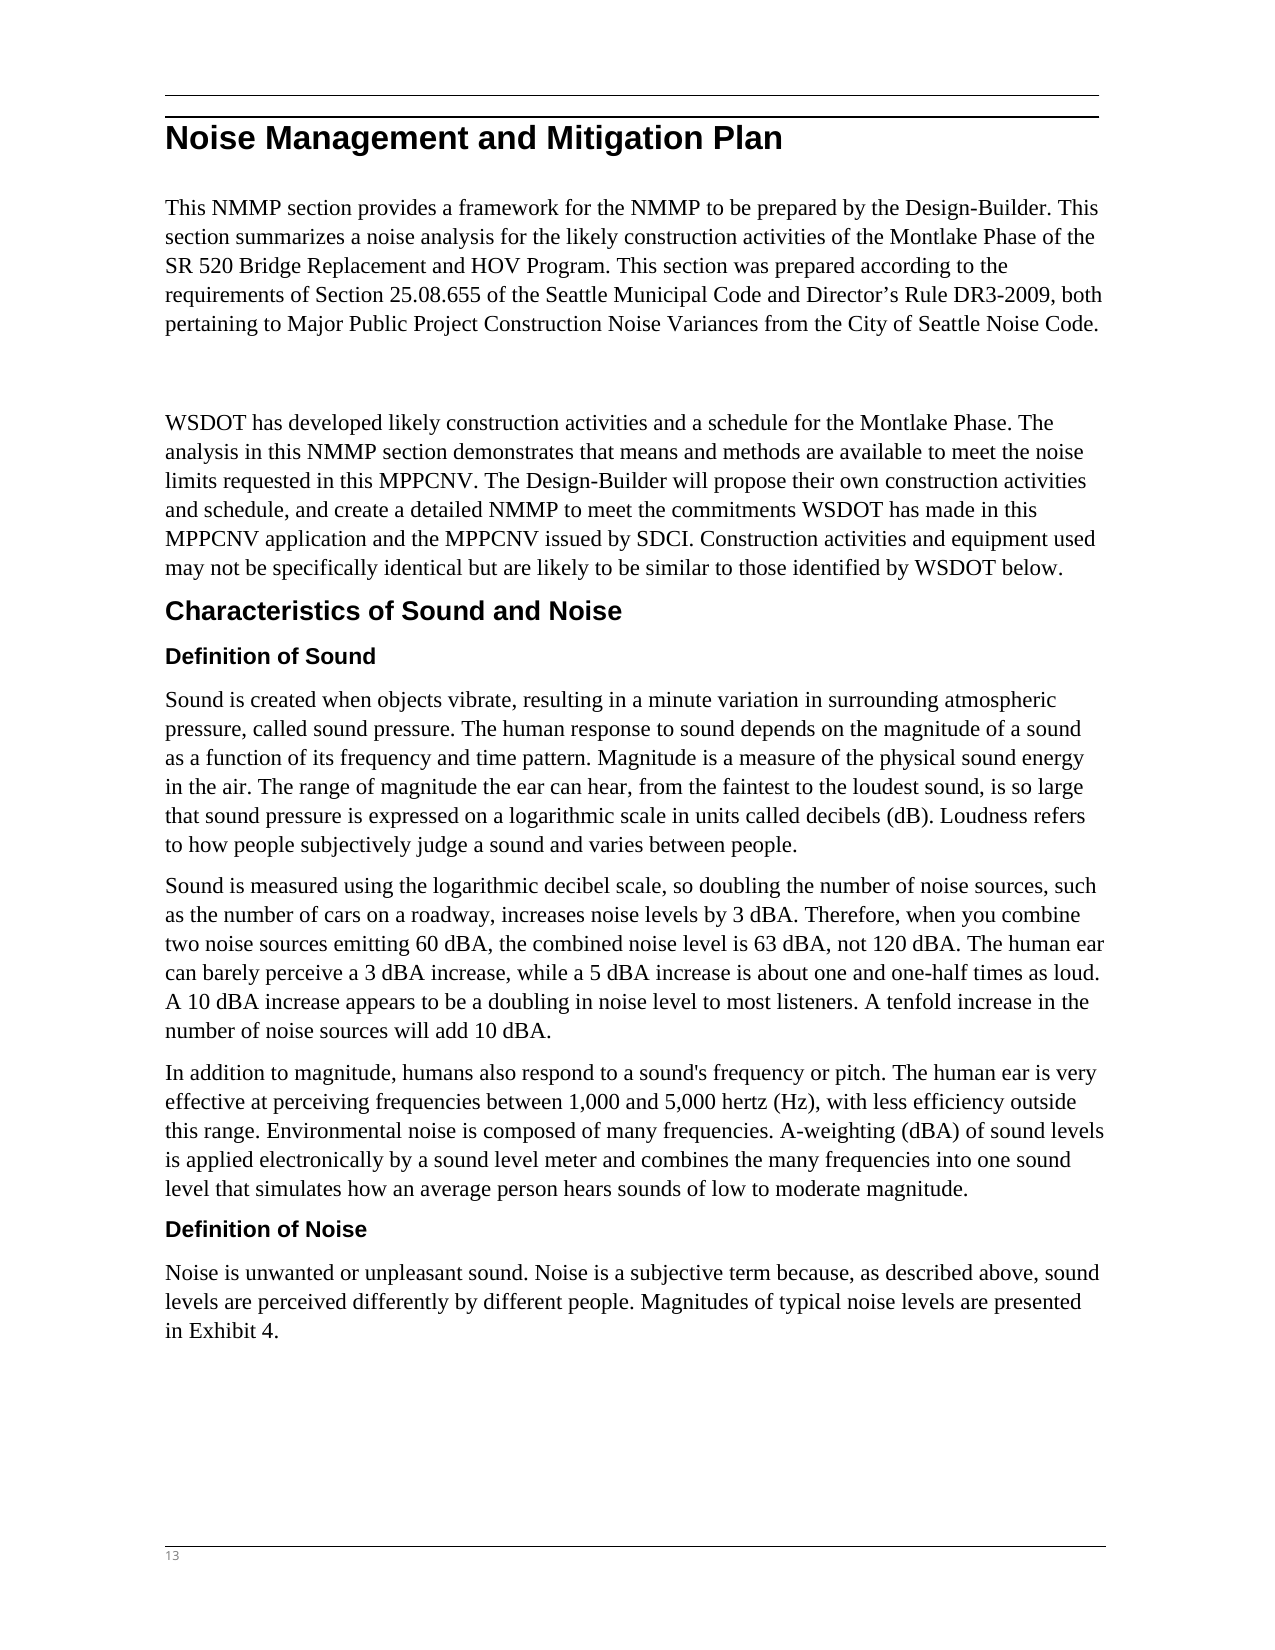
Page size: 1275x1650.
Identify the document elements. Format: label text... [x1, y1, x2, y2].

subtitle Characteristics of Sound and Noise [165, 595, 1106, 627]
text Noise is unwanted or unpleasant sound. Noise is a subjective term because, as described above, sound levels are perceived differently by different people. Magnitudes of typical noise levels are presented in Exhibit 4. [165, 1259, 1106, 1343]
text Sound is measured using the logarithmic decibel scale, so doubling the number of noise sources, such as the number of cars on a roadway, increases noise levels by 3 dBA. Therefore, when you combine two noise sources emitting 60 dBA, the combined noise level is 63 dBA, not 120 dBA. The human ear can barely perceive a 3 dBA increase, while a 5 dBA increase is about one and one-half times as loud. A 10 dBA increase appears to be a doubling in noise level to most listeners. A tenfold increase in the number of noise sources will add 10 dBA. [165, 872, 1106, 1044]
text WSDOT has developed likely construction activities and a schedule for the Montlake Phase. The analysis in this NMMP section demonstrates that means and methods are available to meet the noise limits requested in this MPPCNV. The Design-Builder will propose their own construction activities and schedule, and create a detailed NMMP to meet the commitments WSDOT has made in this MPPCNV application and the MPPCNV issued by SDCI. Construction activities and equipment used may not be specifically identical but are likely to be similar to those identified by WSDOT below. [165, 409, 1106, 580]
subtitle Definition of Sound [165, 643, 1106, 669]
text This NMMP section provides a framework for the NMMP to be prepared by the Design-Builder. This section summarizes a noise analysis for the likely construction activities of the Montlake Phase of the SR 520 Bridge Replacement and HOV Program. This section was prepared according to the requirements of Section 25.08.655 of the Seattle Municipal Code and Director’s Rule DR3-2009, both pertaining to Major Public Project Construction Noise Variances from the City of Seattle Noise Code. [165, 194, 1106, 394]
text In addition to magnitude, humans also respond to a sound's frequency or pitch. The human ear is very effective at perceiving frequencies between 1,000 and 5,000 hertz (Hz), with less efficiency outside this range. Environmental noise is composed of many frequencies. A-weighting (dBA) of sound levels is applied electronically by a sound level meter and combines the many frequencies into one sound level that simulates how an average person hears sounds of low to moderate magnitude. [165, 1059, 1106, 1201]
subtitle Noise Management and Mitigation Plan [165, 118, 1106, 156]
subtitle Definition of Noise [165, 1216, 1106, 1242]
text Sound is created when objects vibrate, resulting in a minute variation in surrounding atmospheric pressure, called sound pressure. The human response to sound depends on the magnitude of a sound as a function of its frequency and time pattern. Magnitude is a measure of the physical sound energy in the air. The range of magnitude the ear can hear, from the faintest to the loudest sound, is so large that sound pressure is expressed on a logarithmic scale in units called decibels (dB). Loudness refers to how people subjectively judge a sound and varies between people. [165, 686, 1106, 857]
